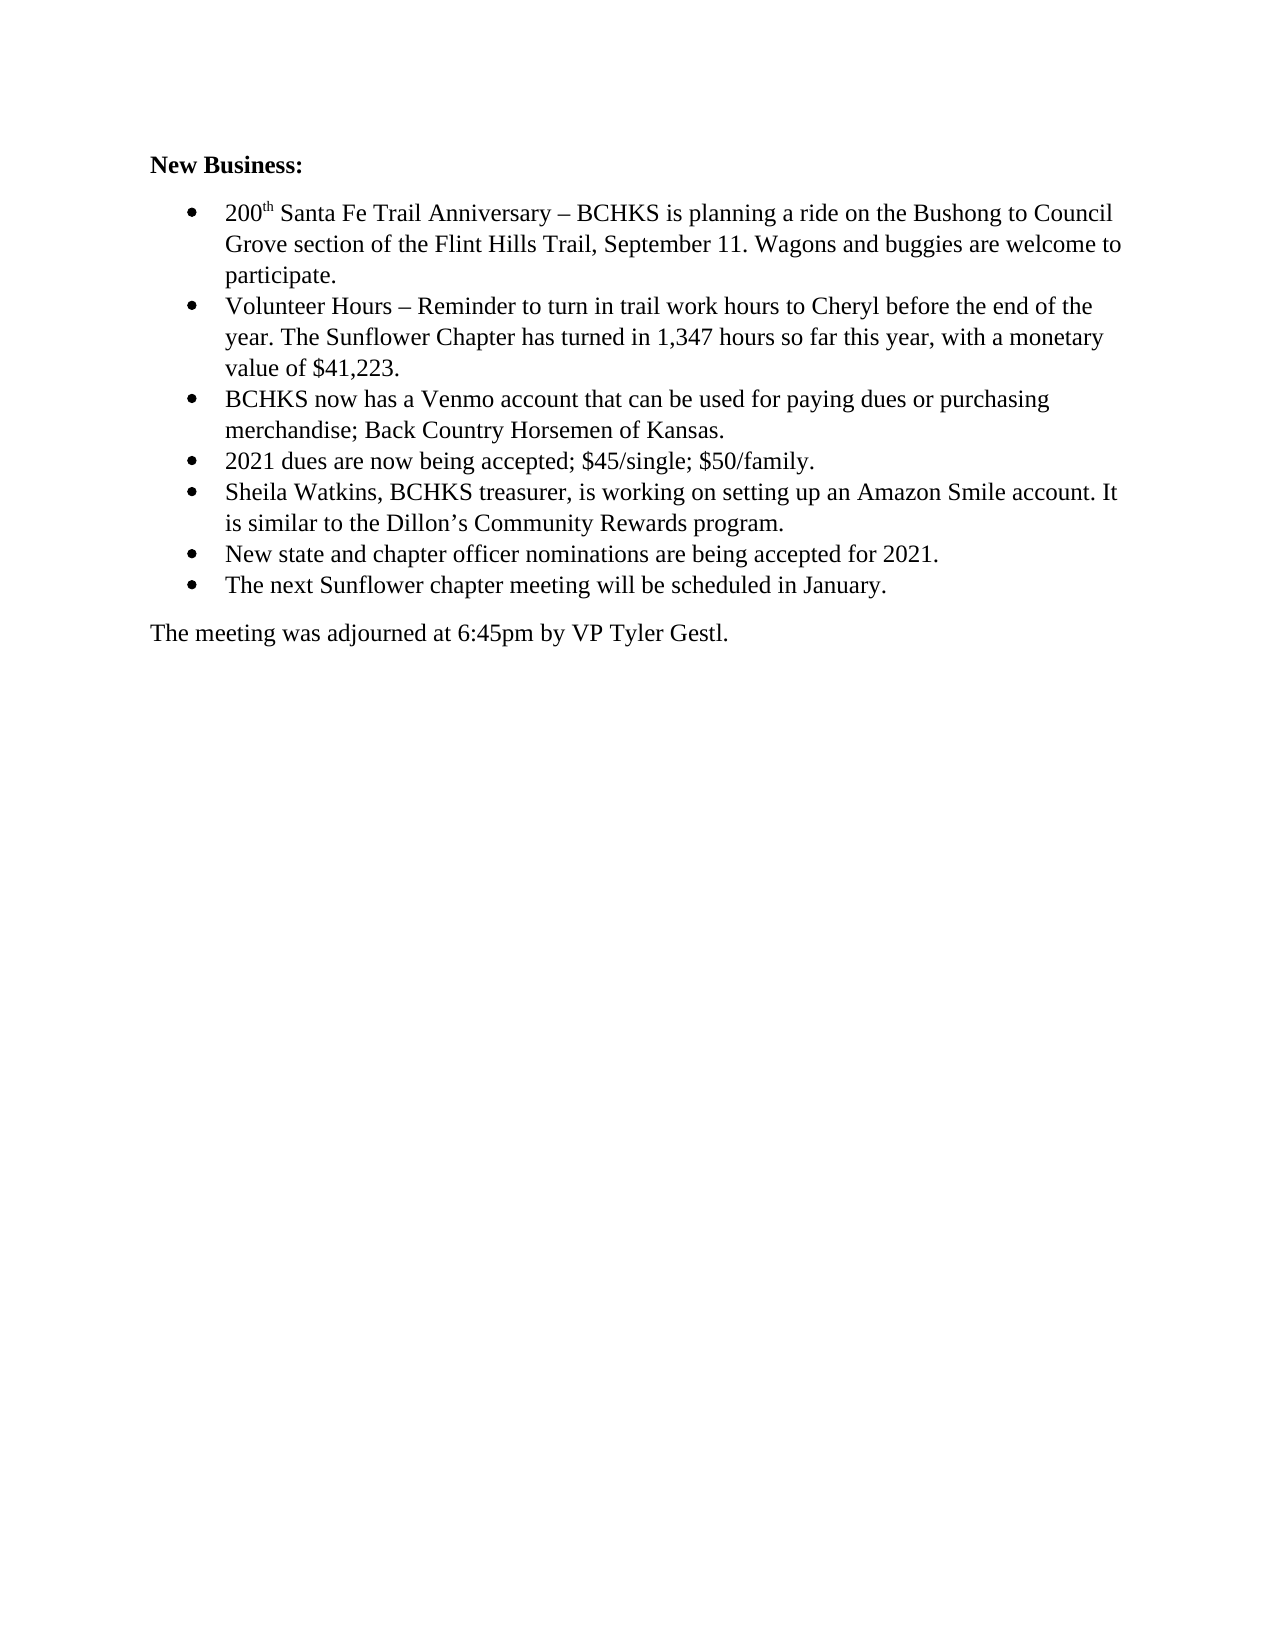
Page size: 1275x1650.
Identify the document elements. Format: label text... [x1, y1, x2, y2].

list 200th Santa Fe Trail Anniversary – BCHKS is planning a ride on the Bushong to Council Grove section of the Flint Hills Trail, September 11. Wagons and buggies are welcome to participate. [187, 198, 1125, 288]
list Sheila Watkins, BCHKS treasurer, is working on setting up an Amazon Smile account. It is similar to the Dillon’s Community Rewards program. [187, 477, 1125, 537]
list The next Sunflower chapter meeting will be scheduled in January. [187, 570, 1125, 599]
text New Business: [150, 150, 1125, 179]
text The meeting was adjourned at 6:45pm by VP Tyler Gestl. [150, 618, 1125, 647]
list Volunteer Hours – Reminder to turn in trail work hours to Cheryl before the end of the year. The Sunflower Chapter has turned in 1,347 hours so far this year, with a monetary value of $41,223. [187, 291, 1125, 382]
list New state and chapter officer nominations are being accepted for 2021. [187, 539, 1125, 568]
list BCHKS now has a Venmo account that can be used for paying dues or purchasing merchandise; Back Country Horsemen of Kansas. [187, 384, 1125, 444]
list 2021 dues are now being accepted; $45/single; $50/family. [187, 446, 1125, 475]
